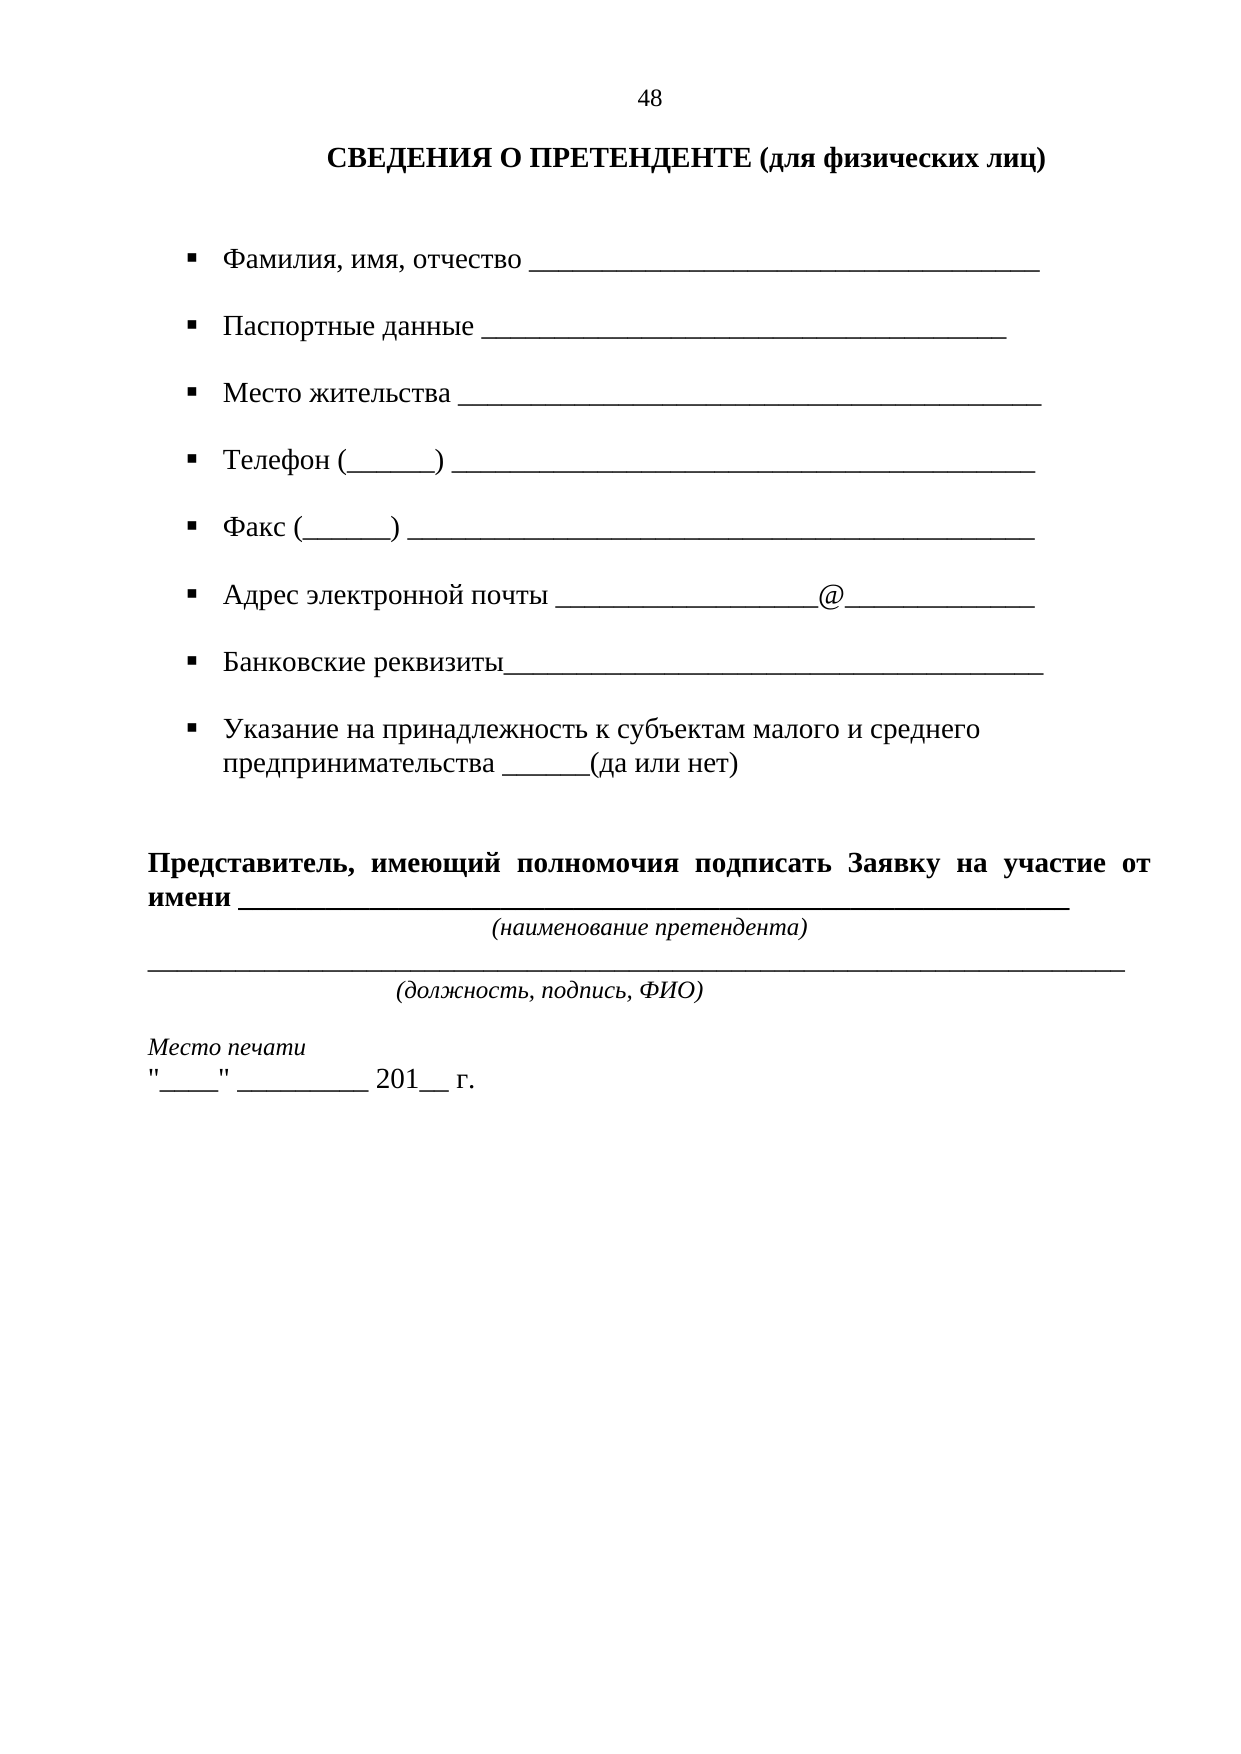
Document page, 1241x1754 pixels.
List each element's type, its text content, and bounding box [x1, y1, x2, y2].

list Место жительства ________________________________________ [185, 375, 1152, 409]
list Факс (______) ___________________________________________ [185, 509, 1152, 543]
text Представитель, имеющий полномочия подписать Заявку на участие от имени _________________________________________________________ [148, 845, 1152, 912]
list Банковские реквизиты_____________________________________ [185, 644, 1152, 678]
list Указание на принадлежность к субъектам малого и среднего предпринимательства ______(да или нет) [185, 711, 1152, 778]
list Фамилия, имя, отчество ___________________________________ [185, 241, 1152, 274]
list Телефон (______) ________________________________________ [185, 442, 1152, 476]
text Место печати [148, 1032, 1152, 1061]
list Паспортные данные ____________________________________ [185, 308, 1152, 342]
text СВЕДЕНИЯ О ПРЕТЕНДЕНТЕ (для физических лиц) [148, 140, 1152, 174]
text ___________________________________________________________________ [148, 941, 1152, 975]
text "____" _________ 201__ г. [148, 1061, 1152, 1094]
list Адрес электронной почты __________________@_____________ [185, 577, 1152, 610]
text (наименование претендента) [148, 912, 1152, 941]
text (должность, подпись, ФИО) [148, 975, 1152, 1003]
